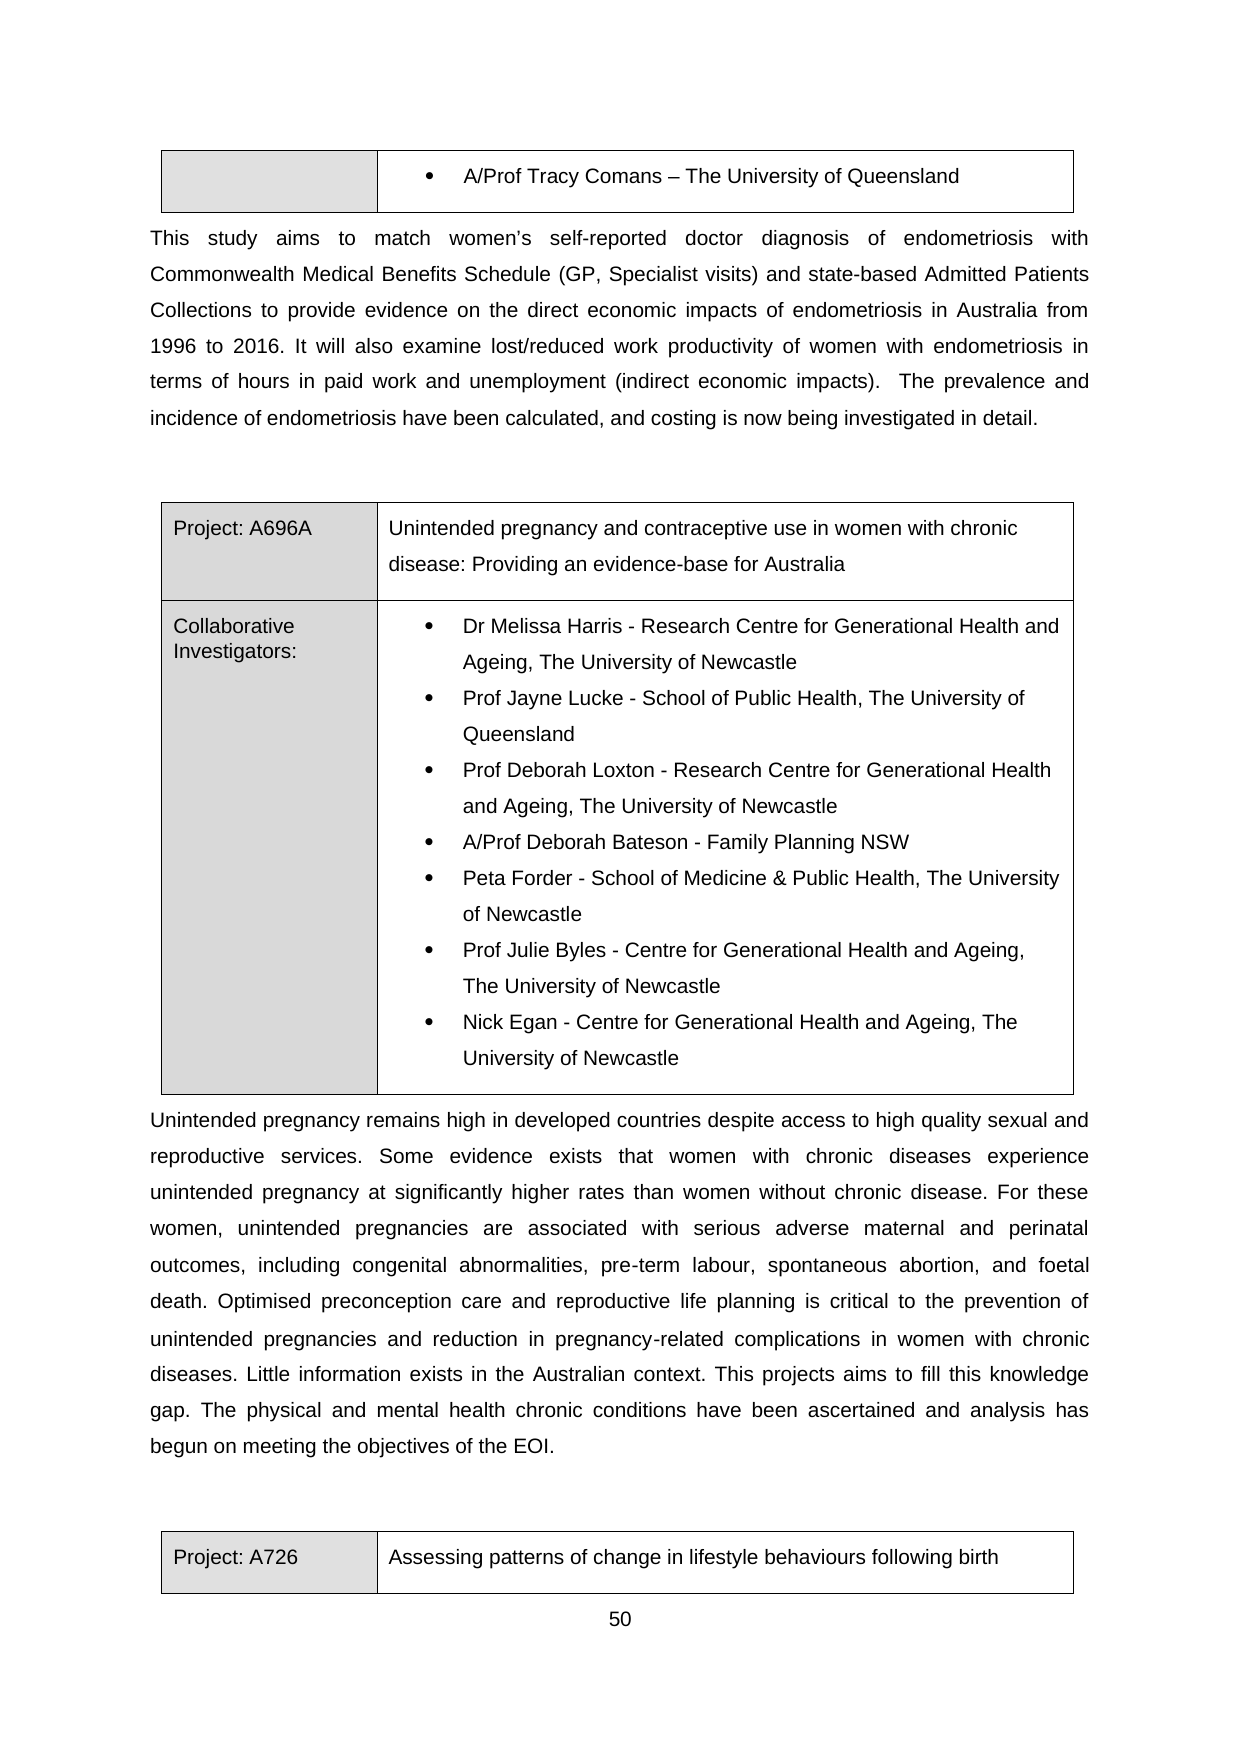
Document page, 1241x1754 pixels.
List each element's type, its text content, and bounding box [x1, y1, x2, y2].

table_header Project: A726 [162, 1532, 377, 1593]
table_cell Dr Melissa Harris - Research Centre for Generational Health and Ageing, The University of Newcastle Prof Jayne Lucke - School of Public Health, The University of Queensland Prof Deborah Loxton - Research Centre for Generational Health and Ageing, The University of Newcastle A/Prof Deborah Bateson - Family Planning NSW Peta Forder - School of Medicine & Public Health, The University of Newcastle Prof Julie Byles - Centre for Generational Health and Ageing, The University of Newcastle Nick Egan - Centre for Generational Health and Ageing, The University of Newcastle [378, 601, 1073, 1094]
table_header Unintended pregnancy and contraceptive use in women with chronic disease: Providing an evidence-base for Australia [378, 503, 1073, 600]
table_cell Collaborative Investigators: [162, 601, 377, 1094]
table_header Assessing patterns of change in lifestyle behaviours following birth [378, 1532, 1073, 1593]
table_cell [378, 151, 1073, 212]
text Unintended pregnancy remains high in developed countries despite access to high quality sexual and reproductive services. Some evidence exists that women with chronic diseases experience unintended pregnancy at significantly higher rates than women without chronic disease. For these women, unintended pregnancies are associated with serious adverse maternal and perinatal outcomes, including congenital abnormalities, pre‐term labour, spontaneous abortion, and foetal death. Optimised preconception care and reproductive life planning is critical to the prevention of unintended pregnancies and reduction in pregnancy‐related complications in women with chronic diseases. Little information exists in the Australian context. This projects aims to fill this knowledge gap. The physical and mental health chronic conditions have been ascertained and analysis has begun on meeting the objectives of the EOI. [150, 1108, 1090, 1458]
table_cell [162, 151, 377, 212]
table_header Project: A696A [162, 503, 377, 600]
text This study aims to match women’s self-reported doctor diagnosis of endometriosis with Commonwealth Medical Benefits Schedule (GP, Specialist visits) and state-based Admitted Patients Collections to provide evidence on the direct economic impacts of endometriosis in Australia from 1996 to 2016. It will also examine lost/reduced work productivity of women with endometriosis in terms of hours in paid work and unemployment (indirect economic impacts). The prevalence and incidence of endometriosis have been calculated, and costing is now being investigated in detail. [150, 226, 1090, 429]
